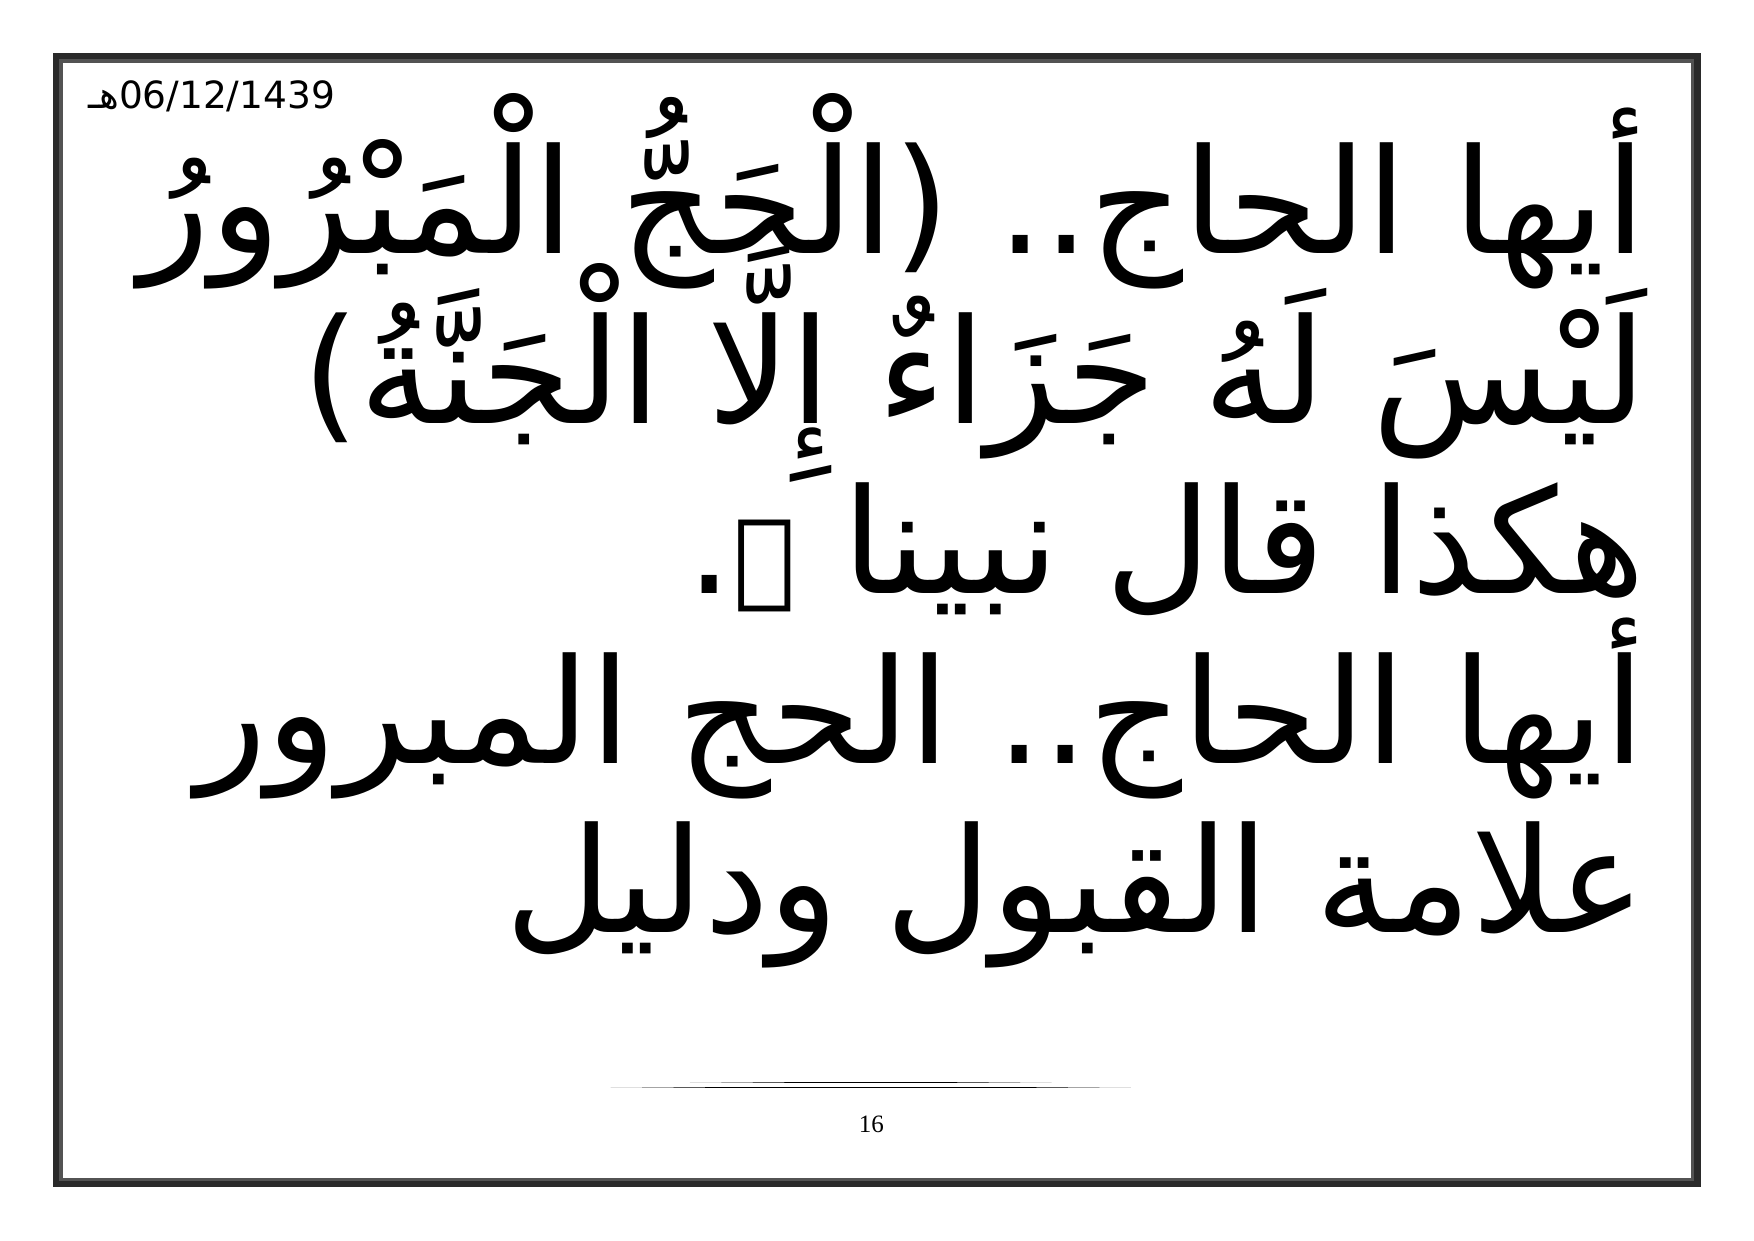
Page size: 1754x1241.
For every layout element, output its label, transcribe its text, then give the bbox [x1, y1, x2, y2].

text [107, 628, 1646, 967]
text أيها الحاج.. (الْحَجُّ الْمَبْرُورُ لَيْسَ لَهُ جَزَاءٌ إِلَّا الْجَنَّةُ) هكذا قال نبينا . [107, 118, 1646, 628]
